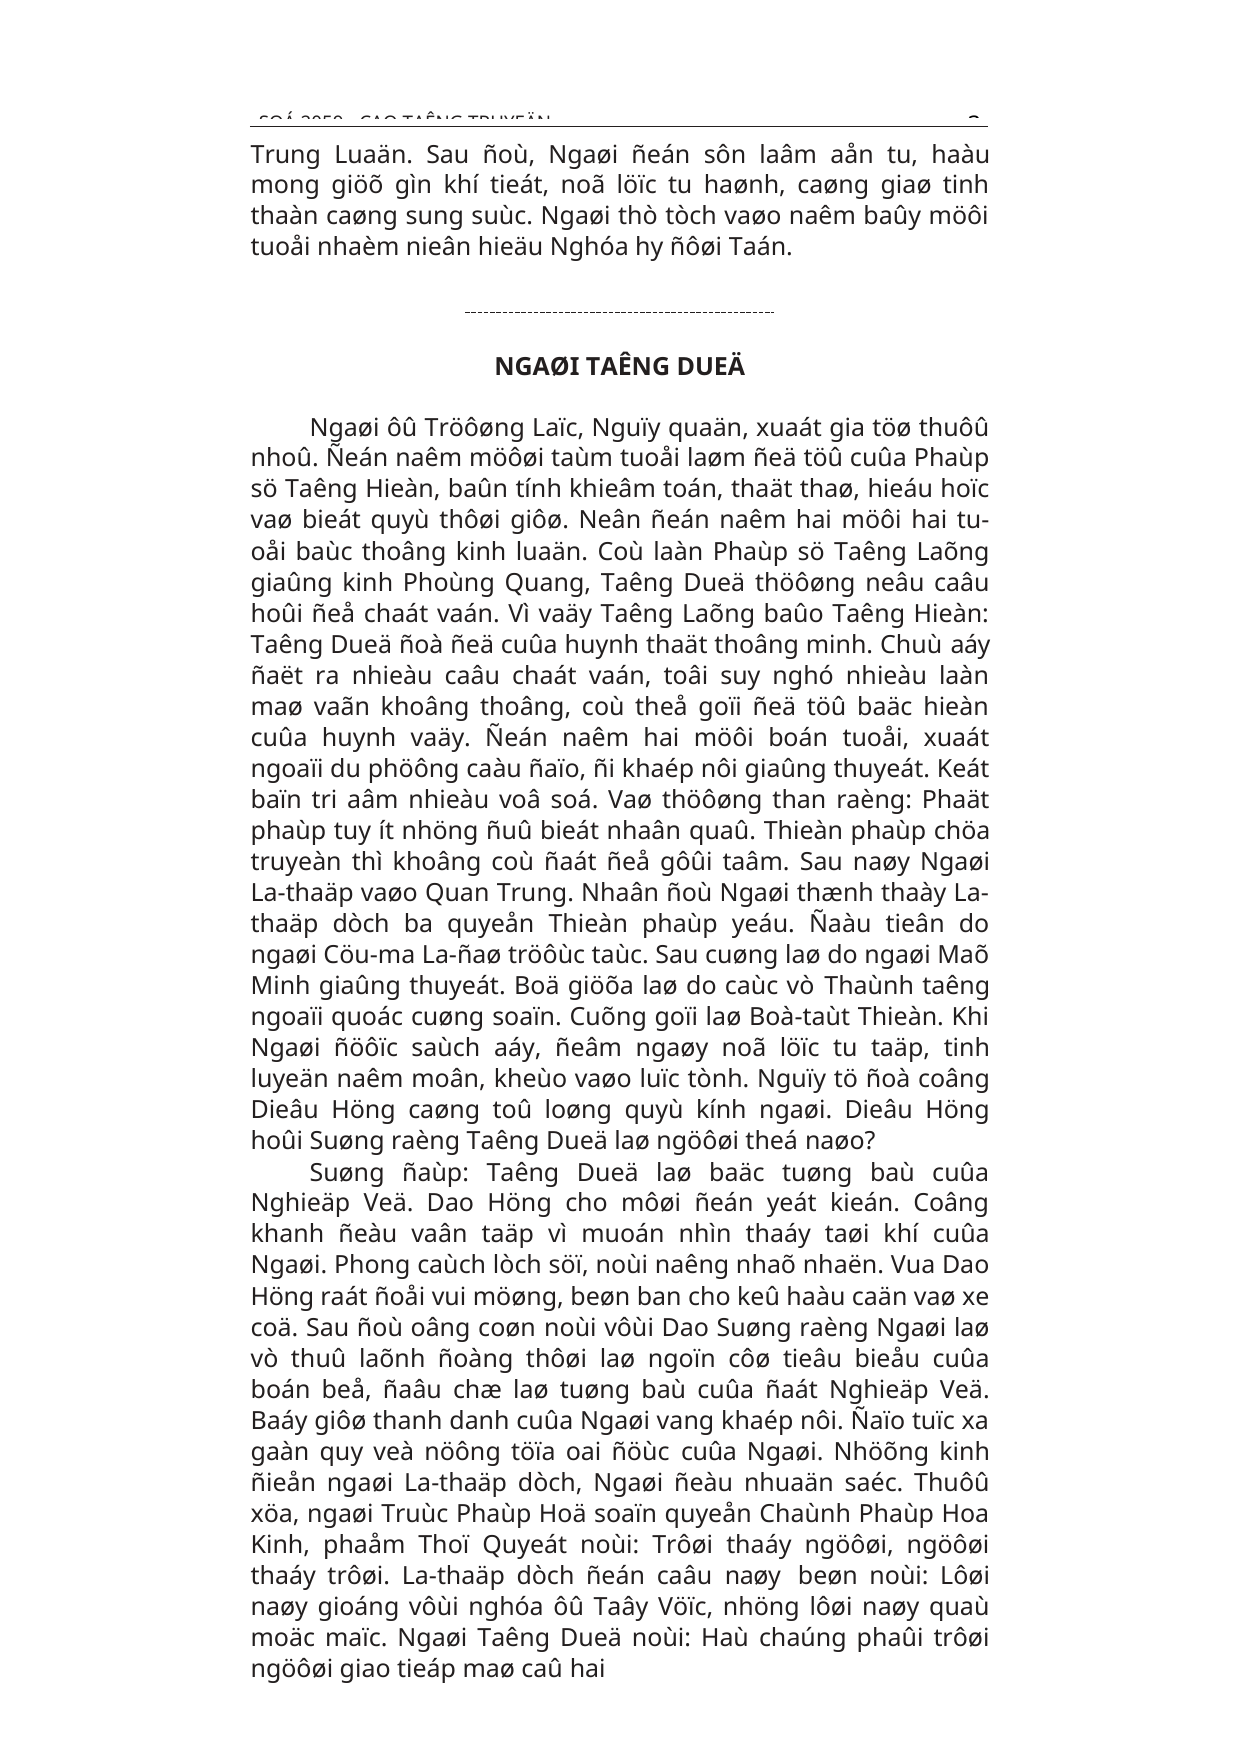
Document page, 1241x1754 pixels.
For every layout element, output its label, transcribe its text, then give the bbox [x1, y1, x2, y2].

text Trung Luaän. Sau ñoù, Ngaøi ñeán sôn laâm aån tu, haàu mong giöõ gìn khí tieát, noã löïc tu haønh, caøng giaø tinh thaàn caøng sung suùc. Ngaøi thò tòch vaøo naêm baûy möôi tuoåi nhaèm nieân hieäu Nghóa hy ñôøi Taán. [250, 138, 990, 262]
subtitle NGAØI TAÊNG DUEÄ [464, 348, 775, 382]
text Suøng ñaùp: Taêng Dueä laø baäc tuøng baù cuûa Nghieäp Veä. Dao Höng cho môøi ñeán yeát kieán. Coâng khanh ñeàu vaân taäp vì muoán nhìn thaáy taøi khí cuûa Ngaøi. Phong caùch lòch söï, noùi naêng nhaõ nhaën. Vua Dao Höng raát ñoåi vui möøng, beøn ban cho keû haàu caän vaø xe coä. Sau ñoù oâng coøn noùi vôùi Dao Suøng raèng Ngaøi laø vò thuû laõnh ñoàng thôøi laø ngoïn côø tieâu bieåu cuûa boán beå, ñaâu chæ laø tuøng baù cuûa ñaát Nghieäp Veä. Baáy giôø thanh danh cuûa Ngaøi vang khaép nôi. Ñaïo tuïc xa gaàn quy veà nöông töïa oai ñöùc cuûa Ngaøi. Nhöõng kinh ñieån ngaøi La-thaäp dòch, Ngaøi ñeàu nhuaän saéc. Thuôû xöa, ngaøi Truùc Phaùp Hoä soaïn quyeån Chaùnh Phaùp Hoa Kinh, phaåm Thoï Quyeát noùi: Trôøi thaáy ngöôøi, ngöôøi thaáy trôøi. La-thaäp dòch ñeán caâu naøy beøn noùi: Lôøi naøy gioáng vôùi nghóa ôû Taây Vöïc, nhöng lôøi naøy quaù moäc maïc. Ngaøi Taêng Dueä noùi: Haù chaúng phaûi trôøi ngöôøi giao tieáp maø caû hai [250, 1157, 990, 1685]
text Ngaøi ôû Tröôøng Laïc, Nguïy quaän, xuaát gia töø thuôû nhoû. Ñeán naêm möôøi taùm tuoåi laøm ñeä töû cuûa Phaùp sö Taêng Hieàn, baûn tính khieâm toán, thaät thaø, hieáu hoïc vaø bieát quyù thôøi giôø. Neân ñeán naêm hai möôi hai tu- oåi baùc thoâng kinh luaän. Coù laàn Phaùp sö Taêng Laõng giaûng kinh Phoùng Quang, Taêng Dueä thöôøng neâu caâu hoûi ñeå chaát vaán. Vì vaäy Taêng Laõng baûo Taêng Hieàn: Taêng Dueä ñoà ñeä cuûa huynh thaät thoâng minh. Chuù aáy ñaët ra nhieàu caâu chaát vaán, toâi suy nghó nhieàu laàn maø vaãn khoâng thoâng, coù theå goïi ñeä töû baäc hieàn cuûa huynh vaäy. Ñeán naêm hai möôi boán tuoåi, xuaát ngoaïi du phöông caàu ñaïo, ñi khaép nôi giaûng thuyeát. Keát baïn tri aâm nhieàu voâ soá. Vaø thöôøng than raèng: Phaät phaùp tuy ít nhöng ñuû bieát nhaân quaû. Thieàn phaùp chöa truyeàn thì khoâng coù ñaát ñeå gôûi taâm. Sau naøy Ngaøi La-thaäp vaøo Quan Trung. Nhaân ñoù Ngaøi thænh thaày La-thaäp dòch ba quyeån Thieàn phaùp yeáu. Ñaàu tieân do ngaøi Cöu-ma La-ñaø tröôùc taùc. Sau cuøng laø do ngaøi Maõ Minh giaûng thuyeát. Boä giöõa laø do caùc vò Thaùnh taêng ngoaïi quoác cuøng soaïn. Cuõng goïi laø Boà-taùt Thieàn. Khi Ngaøi ñöôïc saùch aáy, ñeâm ngaøy noã löïc tu taäp, tinh luyeän naêm moân, kheùo vaøo luïc tònh. Nguïy tö ñoà coâng Dieâu Höng caøng toû loøng quyù kính ngaøi. Dieâu Höng hoûi Suøng raèng Taêng Dueä laø ngöôøi theá naøo? [250, 412, 990, 1157]
